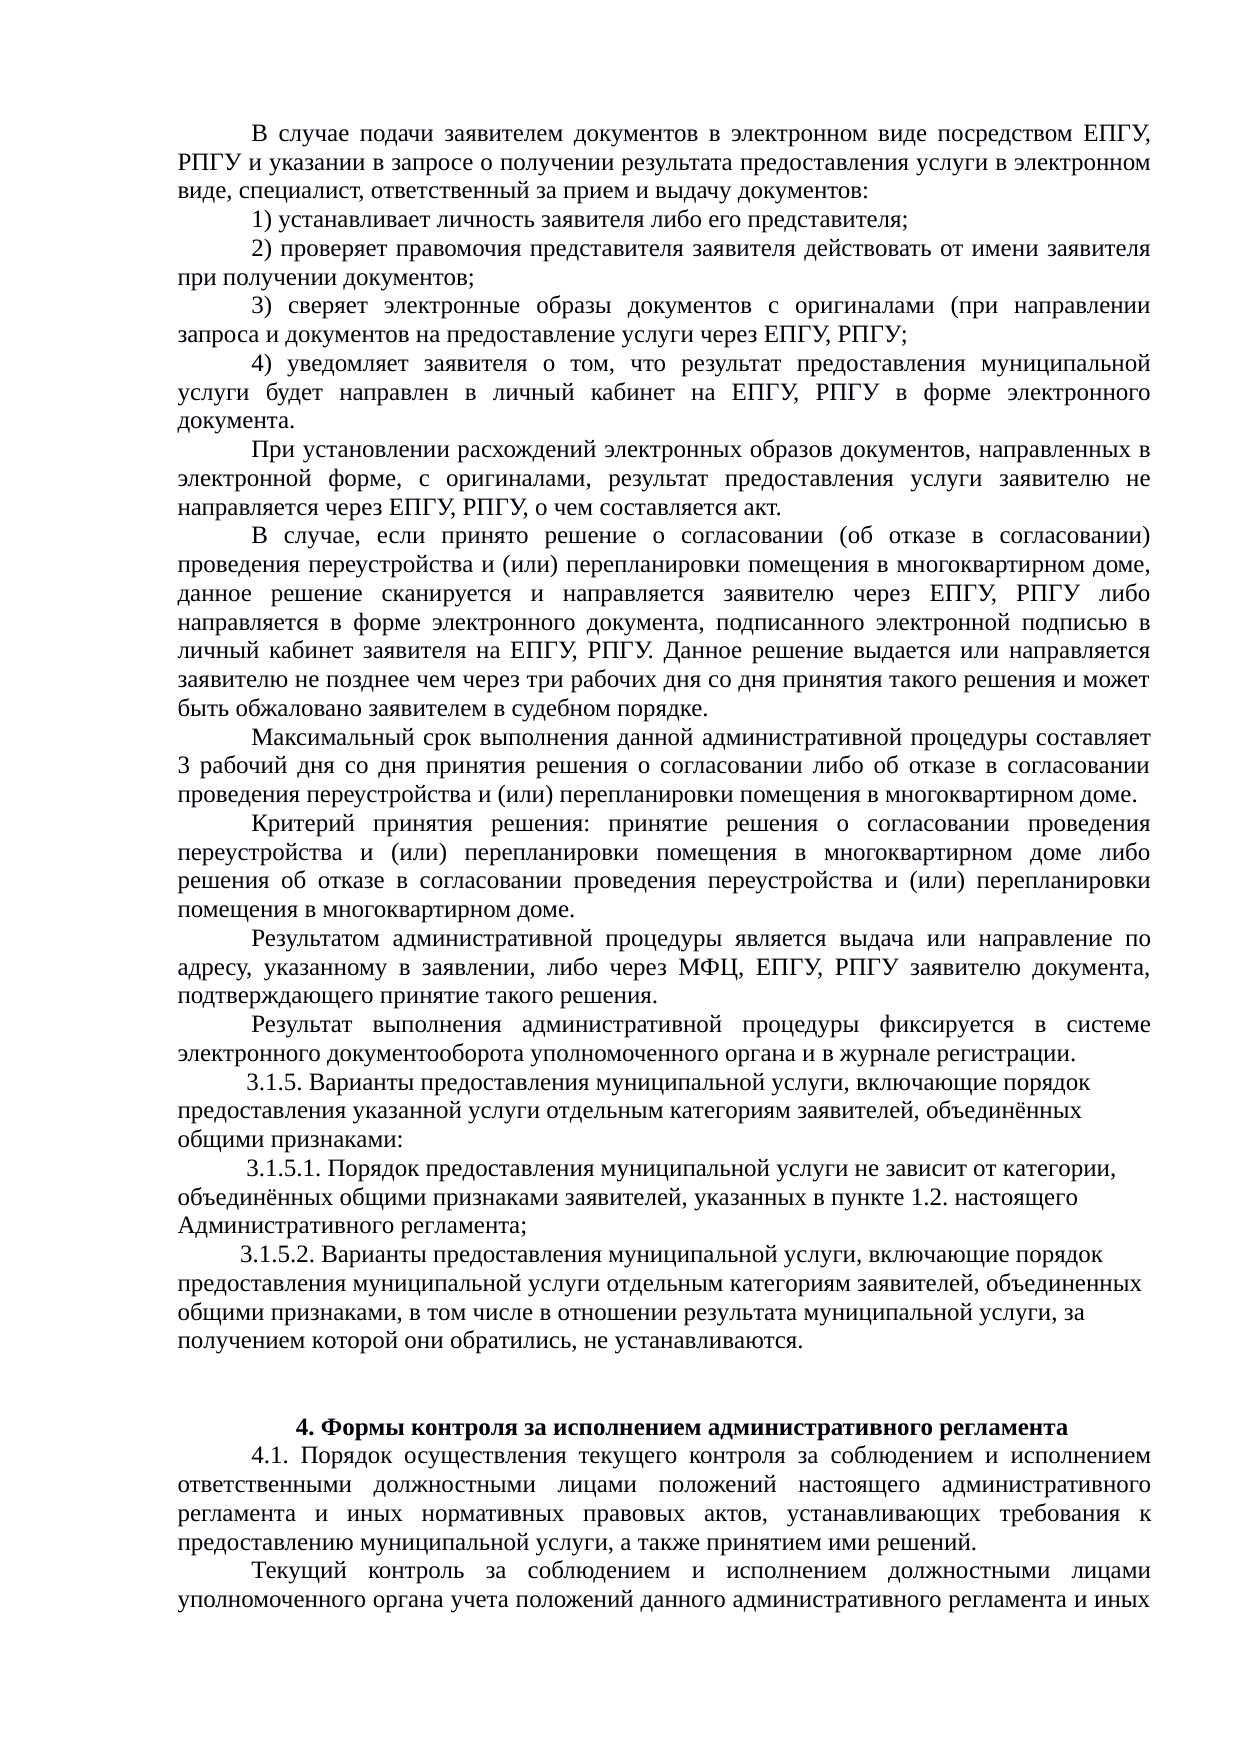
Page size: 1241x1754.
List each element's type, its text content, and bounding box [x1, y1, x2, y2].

text 3.1.5.2. Варианты предоставления муниципальной услуги, включающие порядок предоставления муниципальной услуги отдельным категориям заявителей, объединенных общими признаками, в том числе в отношении результата муниципальной услуги, за получением которой они обратились, не устанавливаются. [177, 1239, 1152, 1354]
text Результатом административной процедуры является выдача или направление по адресу, указанному в заявлении, либо через МФЦ, ЕПГУ, РПГУ заявителю документа, подтверждающего принятие такого решения. [177, 923, 1152, 1009]
text 1) устанавливает личность заявителя либо его представителя; [177, 204, 1152, 233]
text Максимальный срок выполнения данной административной процедуры составляет 3 рабочий дня со дня принятия решения о согласовании либо об отказе в согласовании проведения переустройства и (или) перепланировки помещения в многоквартирном доме. [177, 722, 1152, 808]
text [177, 1556, 1152, 1613]
text 3.1.5. Варианты предоставления муниципальной услуги, включающие порядок предоставления указанной услуги отдельным категориям заявителей, объединённых общими признаками: [177, 1067, 1152, 1153]
text 4. Формы контроля за исполнением административного регламента [177, 1412, 1152, 1441]
text Результат выполнения административной процедуры фиксируется в системе электронного документооборота уполномоченного органа и в журнале регистрации. [177, 1009, 1152, 1067]
text При установлении расхождений электронных образов документов, направленных в электронной форме, с оригиналами, результат предоставления услуги заявителю не направляется через ЕПГУ, РПГУ, о чем составляется акт. [177, 434, 1152, 521]
text Критерий принятия решения: принятие решения о согласовании проведения переустройства и (или) перепланировки помещения в многоквартирном доме либо решения об отказе в согласовании проведения переустройства и (или) перепланировки помещения в многоквартирном доме. [177, 808, 1152, 923]
text 3.1.5.1. Порядок предоставления муниципальной услуги не зависит от категории, объединённых общими признаками заявителей, указанных в пункте 1.2. настоящего Административного регламента; [177, 1153, 1152, 1239]
text 4.1. Порядок осуществления текущего контроля за соблюдением и исполнением ответственными должностными лицами положений настоящего административного регламента и иных нормативных правовых актов, устанавливающих требования к предоставлению муниципальной услуги, а также принятием ими решений. [177, 1441, 1152, 1556]
text В случае, если принято решение о согласовании (об отказе в согласовании) проведения переустройства и (или) перепланировки помещения в многоквартирном доме, данное решение сканируется и направляется заявителю через ЕПГУ, РПГУ либо направляется в форме электронного документа, подписанного электронной подписью в личный кабинет заявителя на ЕПГУ, РПГУ. Данное решение выдается или направляется заявителю не позднее чем через три рабочих дня со дня принятия такого решения и может быть обжаловано заявителем в судебном порядке. [177, 521, 1152, 722]
text В случае подачи заявителем документов в электронном виде посредством ЕПГУ, РПГУ и указании в запросе о получении результата предоставления услуги в электронном виде, специалист, ответственный за прием и выдачу документов: [177, 118, 1152, 204]
text 4) уведомляет заявителя о том, что результат предоставления муниципальной услуги будет направлен в личный кабинет на ЕПГУ, РПГУ в форме электронного документа. [177, 348, 1152, 434]
text 3) сверяет электронные образы документов с оригиналами (при направлении запроса и документов на предоставление услуги через ЕПГУ, РПГУ; [177, 291, 1152, 348]
text 2) проверяет правомочия представителя заявителя действовать от имени заявителя при получении документов; [177, 233, 1152, 291]
